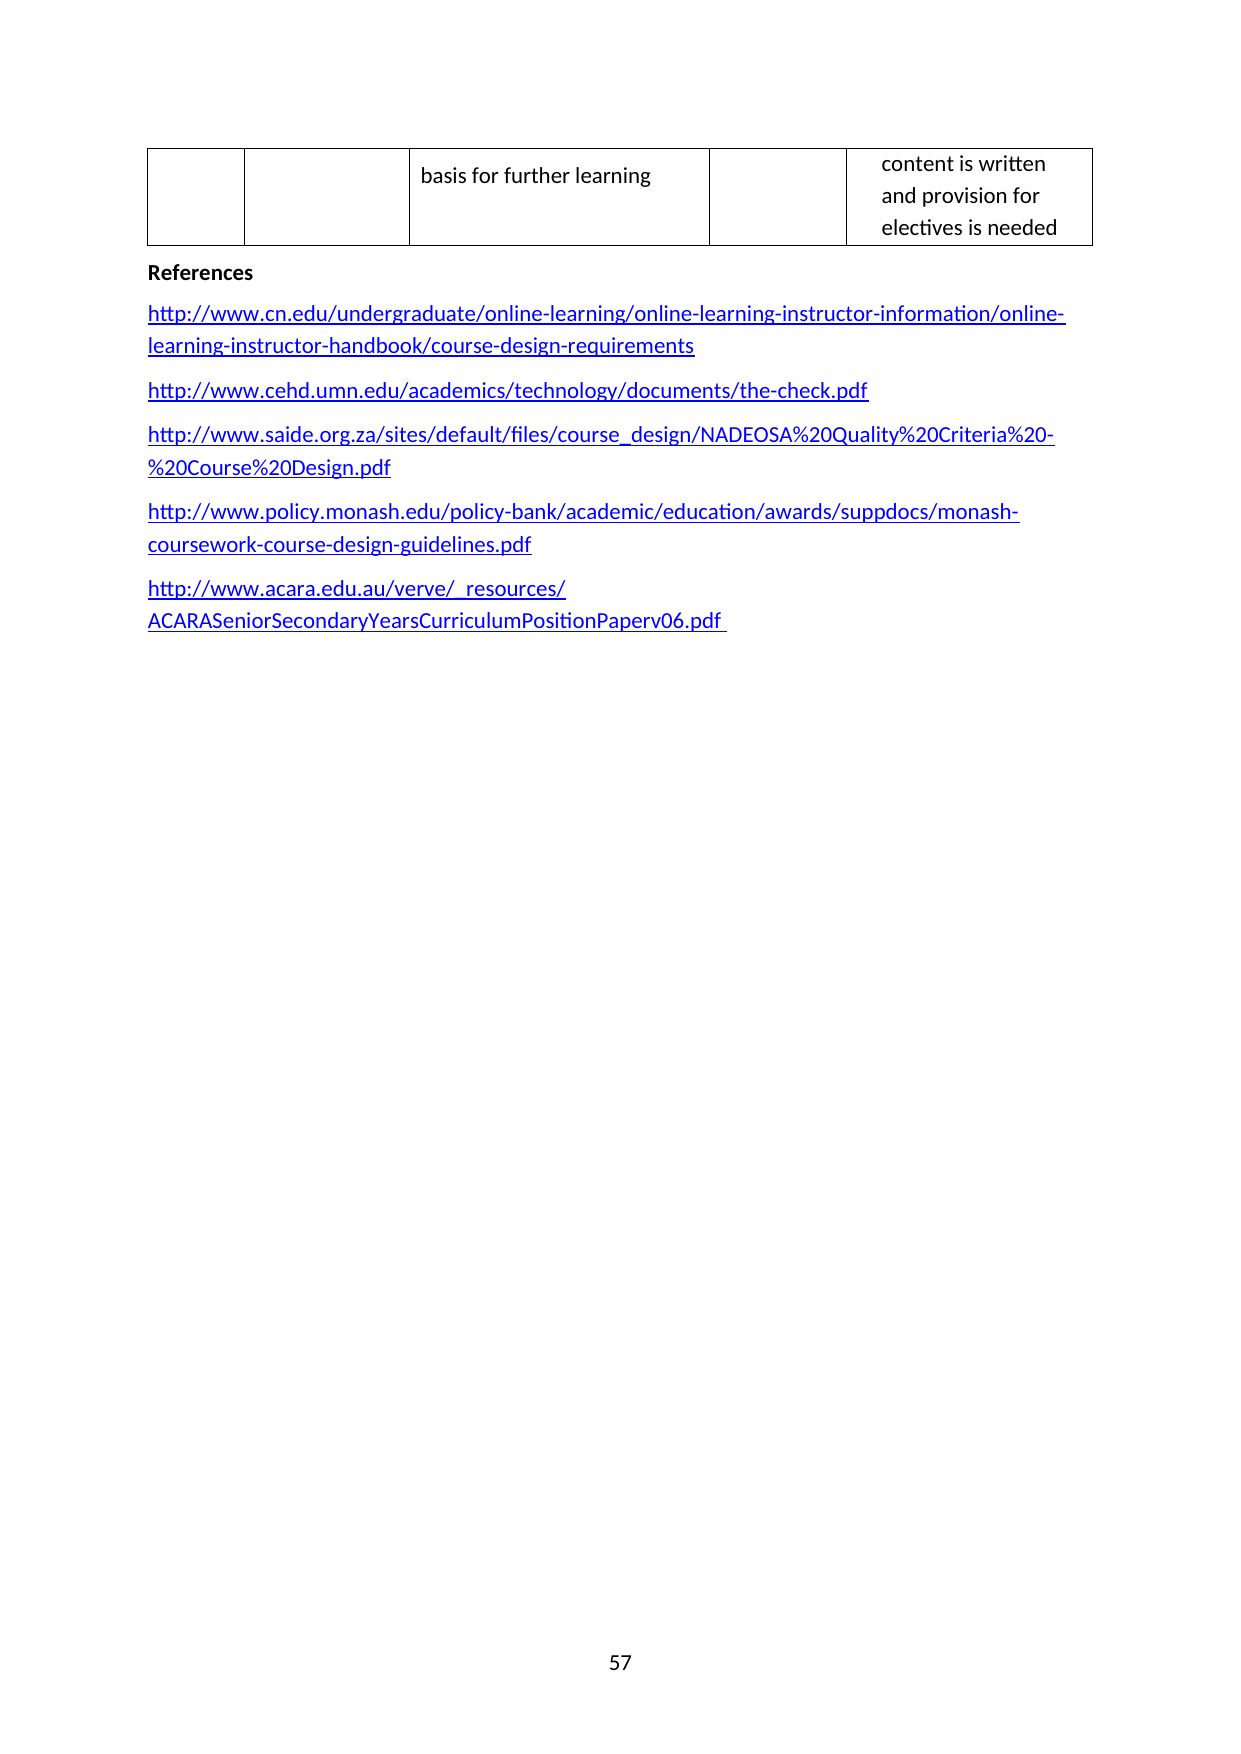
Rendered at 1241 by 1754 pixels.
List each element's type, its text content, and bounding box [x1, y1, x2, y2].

subtitle References [148, 258, 1092, 287]
table_cell [245, 149, 409, 245]
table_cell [847, 149, 1092, 245]
text http://www.acara.edu.au/verve/_resources/ACARASeniorSecondaryYearsCurriculumPositionPaperv06.pdf [148, 574, 1092, 634]
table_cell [410, 149, 709, 245]
text http://www.cehd.umn.edu/academics/technology/documents/the-check.pdf [148, 376, 1092, 404]
text http://www.saide.org.za/sites/default/files/course_design/NADEOSA%20Quality%20Criteria%20-%20Course%20Design.pdf [148, 421, 1092, 481]
table_cell × [710, 149, 846, 245]
text http://www.policy.monash.edu/policy-bank/academic/education/awards/suppdocs/monash-coursework-course-design-guidelines.pdf [148, 497, 1092, 558]
text http://www.cn.edu/undergraduate/online-learning/online-learning-instructor-information/online-learning-instructor-handbook/course-design-requirements [148, 299, 1092, 359]
table_cell 20 [148, 149, 244, 245]
